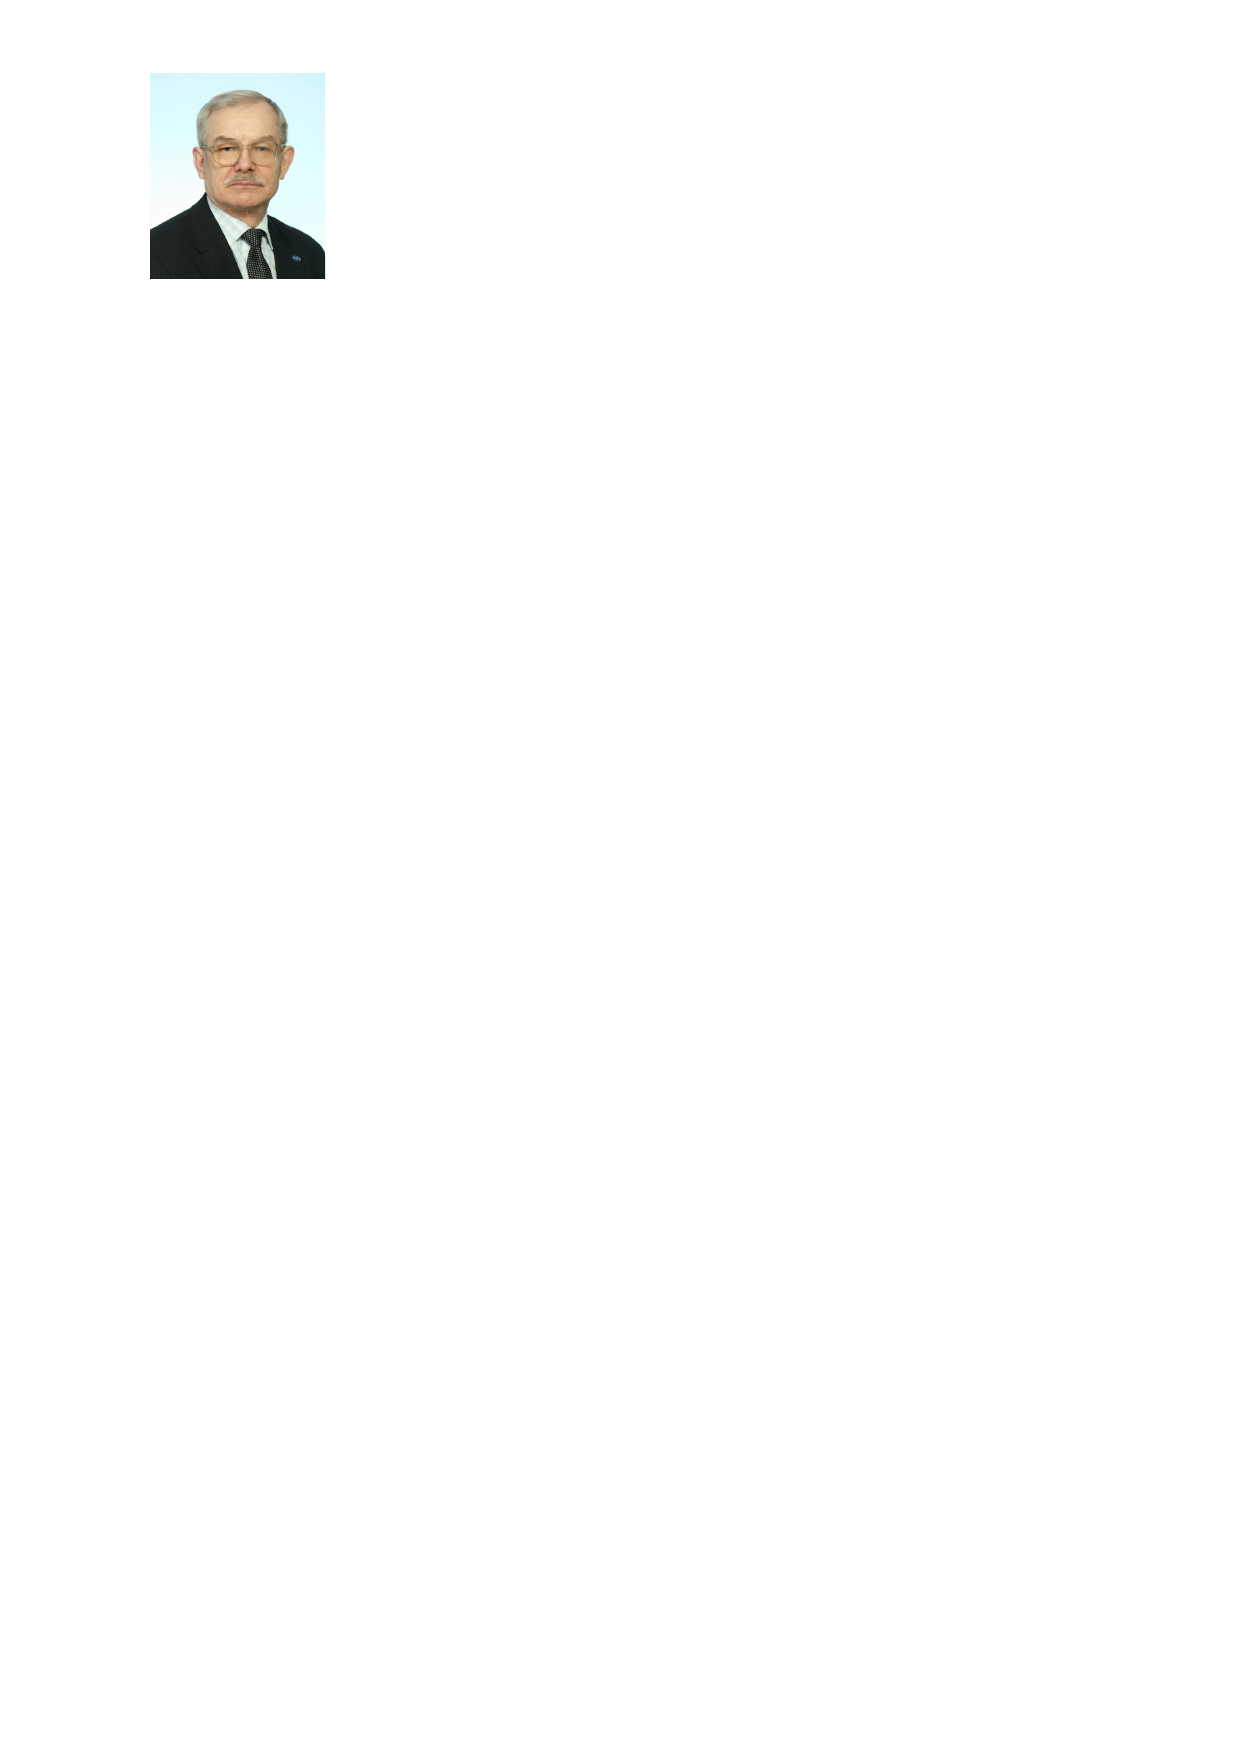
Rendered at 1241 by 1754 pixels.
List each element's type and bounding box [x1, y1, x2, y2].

picture [150, 73, 326, 279]
